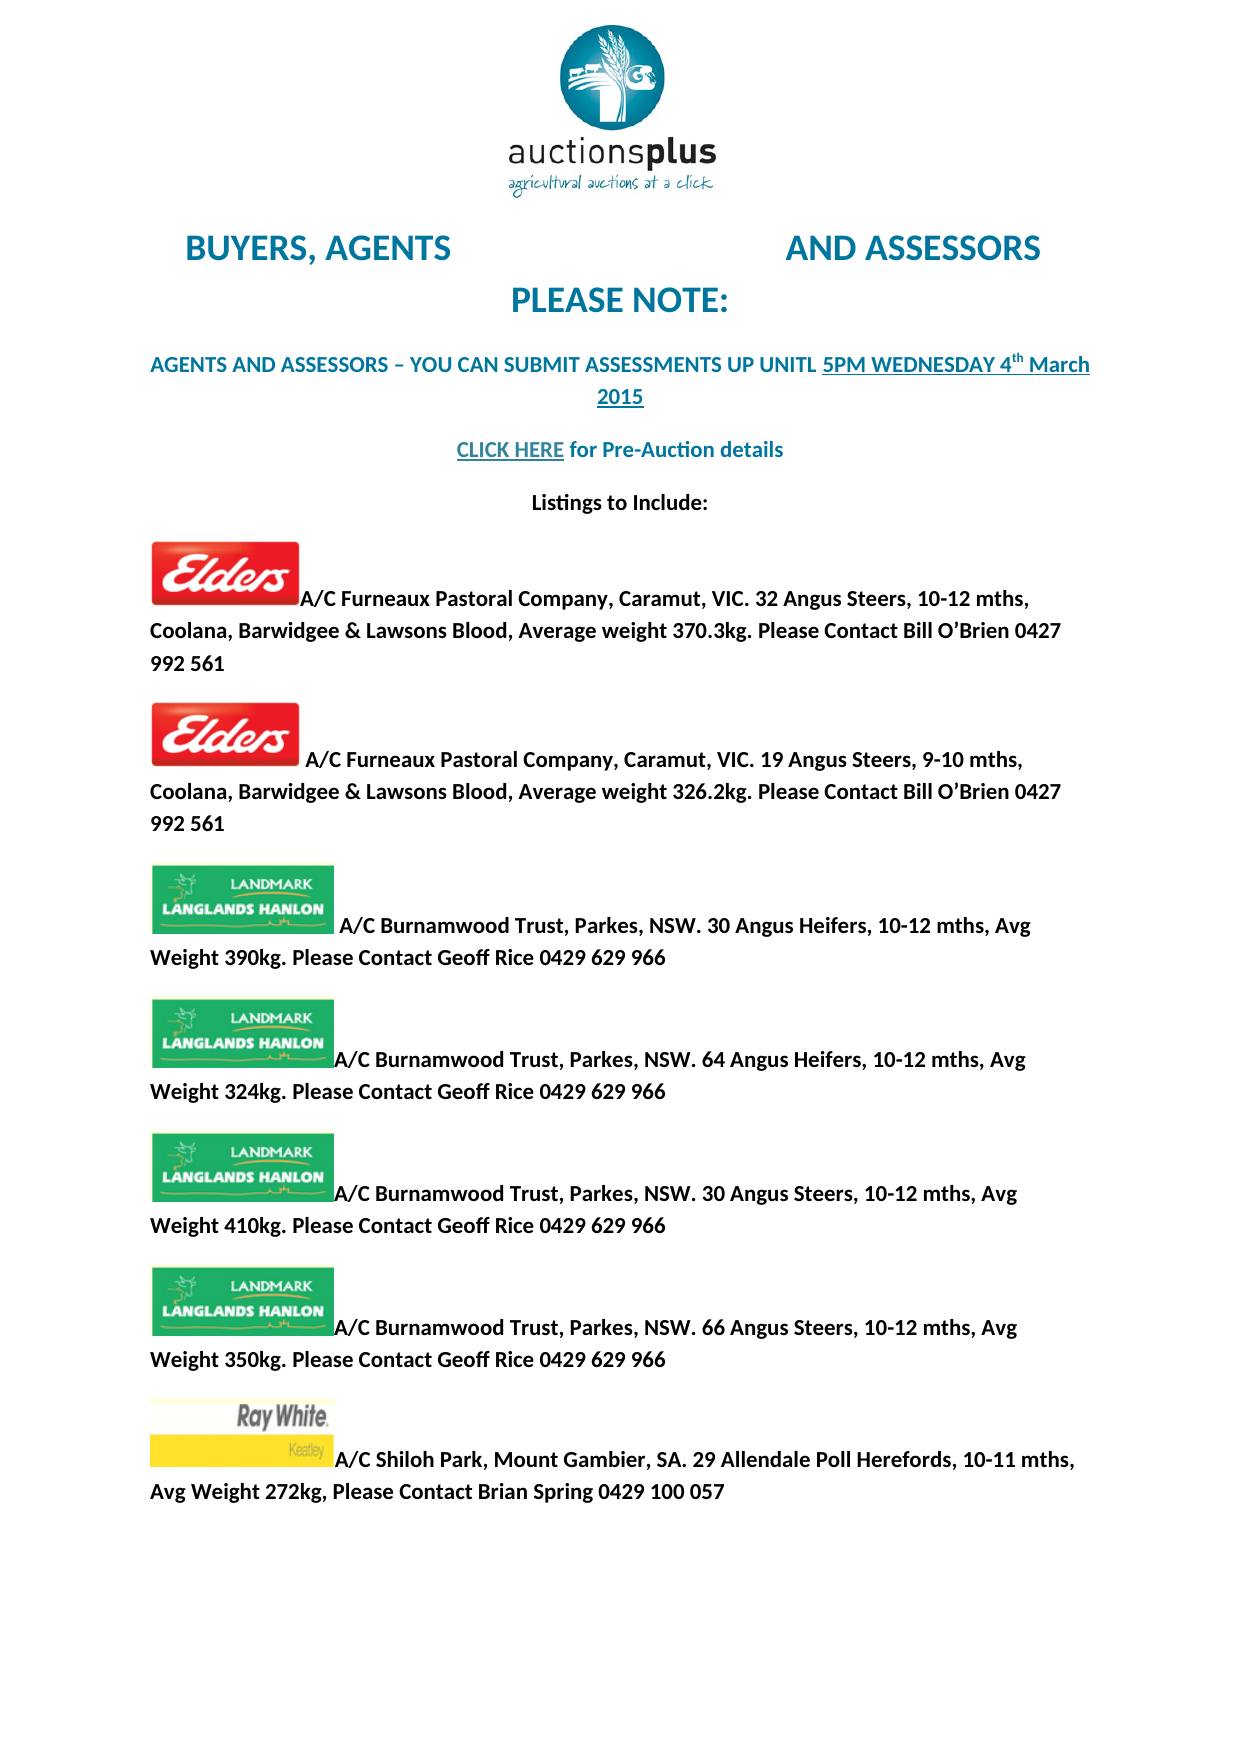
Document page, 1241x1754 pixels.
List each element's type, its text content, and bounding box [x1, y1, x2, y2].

picture [150, 996, 334, 1068]
text A/C Shiloh Park, Mount Gambier, SA. 29 Allendale Poll Herefords, 10-11 mths, Avg Weight 272kg, Please Contact Brian Spring 0429 100 057 [150, 1398, 1090, 1505]
picture [150, 1264, 334, 1336]
text Listings to Include: [150, 488, 1090, 516]
picture [150, 701, 300, 768]
text A/C Burnamwood Trust, Parkes, NSW. 64 Angus Heifers, 10-12 mths, Avg Weight 324kg. Please Contact Geoff Rice 0429 629 966 [150, 996, 1090, 1105]
picture [504, 18, 718, 197]
text A/C Furneaux Pastoral Company, Caramut, VIC. 32 Angus Steers, 10-12 mths, Coolana, Barwidgee & Lawsons Blood, Average weight 370.3kg. Please Contact Bill O’Brien 0427 992 561 [150, 541, 1090, 677]
text A/C Burnamwood Trust, Parkes, NSW. 66 Angus Steers, 10-12 mths, Avg Weight 350kg. Please Contact Geoff Rice 0429 629 966 [150, 1264, 1090, 1373]
text A/C Furneaux Pastoral Company, Caramut, VIC. 19 Angus Steers, 9-10 mths, Coolana, Barwidgee & Lawsons Blood, Average weight 326.2kg. Please Contact Bill O’Brien 0427 992 561 [150, 702, 1090, 837]
picture [150, 862, 334, 934]
picture [150, 1130, 334, 1202]
text A/C Burnamwood Trust, Parkes, NSW. 30 Angus Heifers, 10-12 mths, Avg Weight 390kg. Please Contact Geoff Rice 0429 629 966 [150, 862, 1090, 971]
text A/C Burnamwood Trust, Parkes, NSW. 30 Angus Steers, 10-12 mths, Avg Weight 410kg. Please Contact Geoff Rice 0429 629 966 [150, 1130, 1090, 1239]
text CLICK HERE for Pre-Auction details [150, 435, 1090, 463]
picture [150, 541, 300, 607]
picture [150, 1398, 335, 1467]
text BUYERS, AGENTS AND ASSESSORS PLEASE NOTE: [150, 223, 1090, 322]
text AGENTS AND ASSESSORS – YOU CAN SUBMIT ASSESSMENTS UP UNITL 5PM WEDNESDAY 4th March 2015 [150, 350, 1090, 410]
